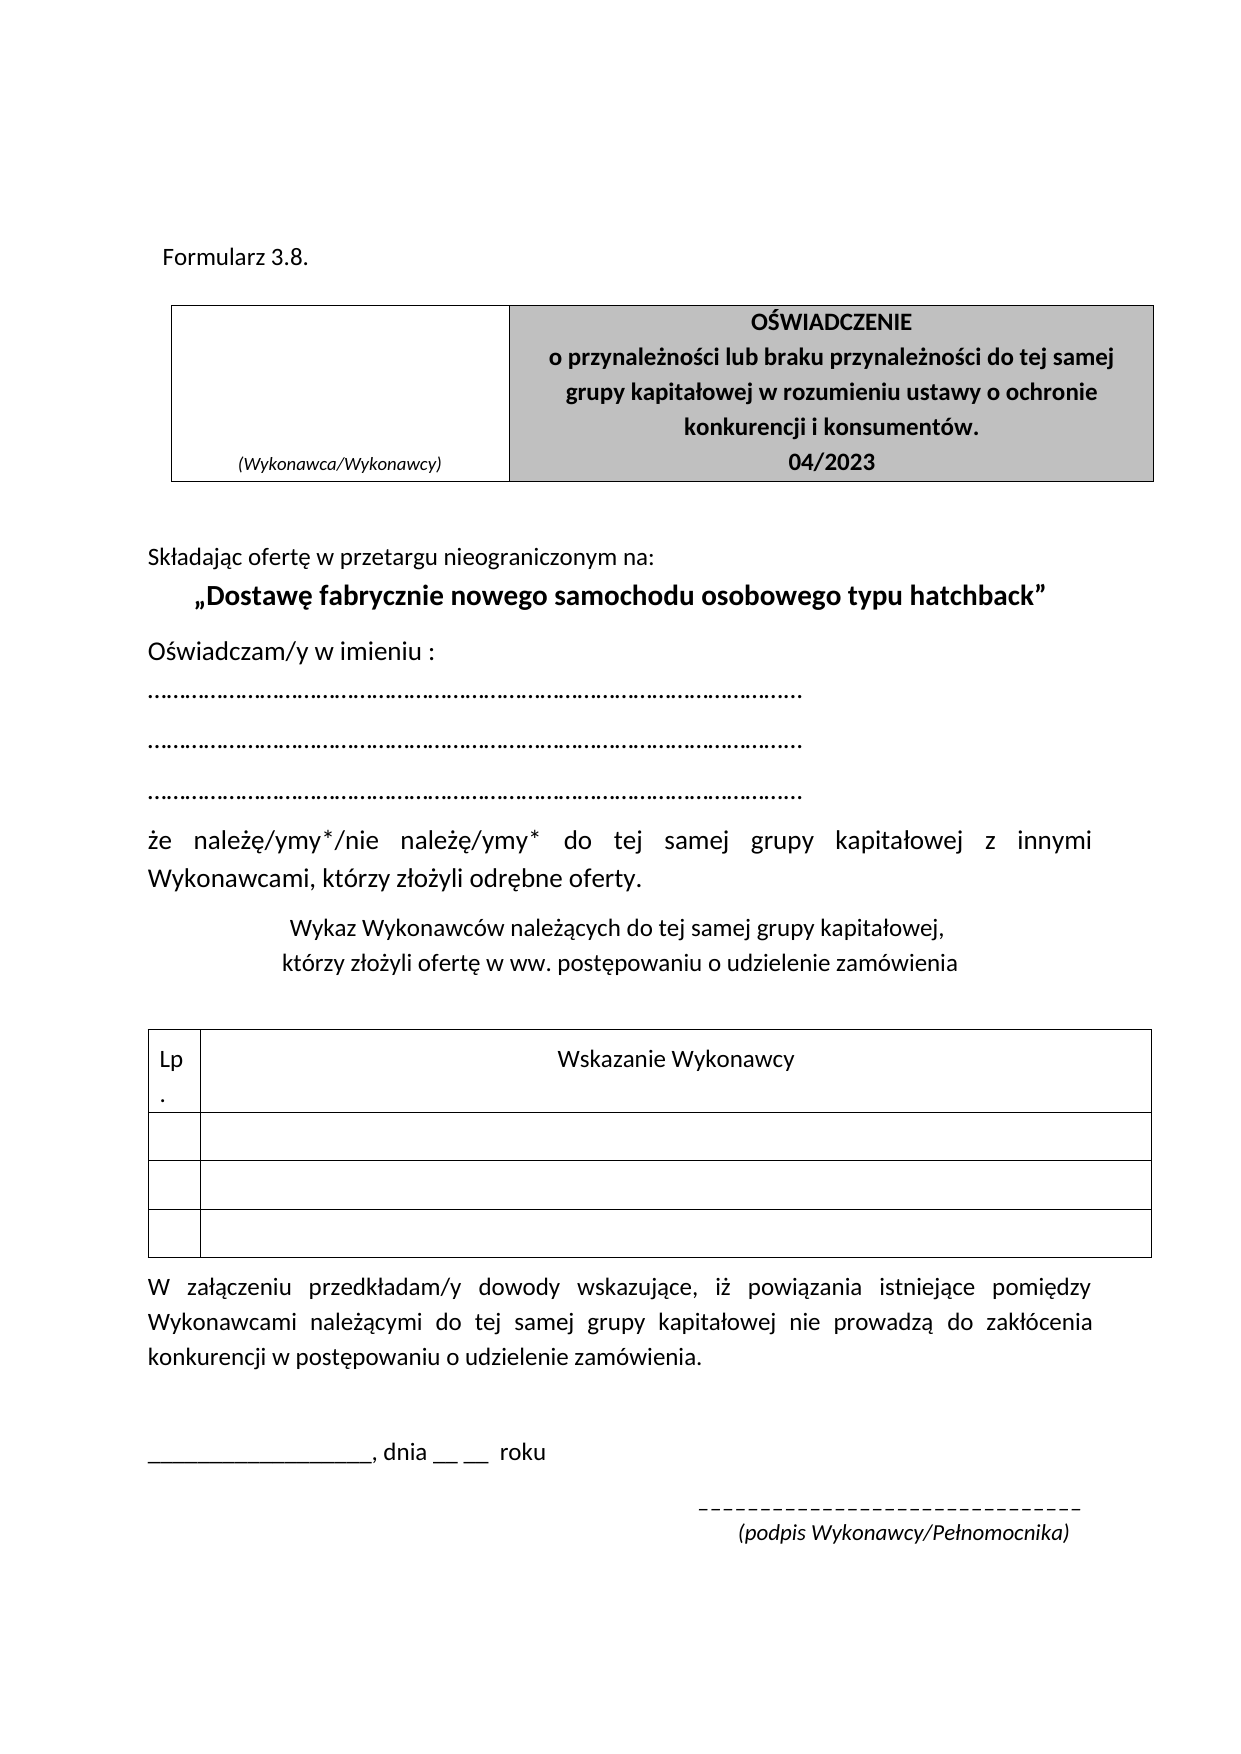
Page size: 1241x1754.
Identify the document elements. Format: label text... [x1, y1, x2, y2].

text Wykaz Wykonawców należących do tej samej grupy kapitałowej, którzy złożyli ofertę w ww. postępowaniu o udzielenie zamówienia [148, 912, 1093, 977]
table_cell [201, 1210, 1151, 1257]
table_cell [149, 1161, 200, 1209]
table_header Wskazanie Wykonawcy [201, 1030, 1151, 1112]
text _______________________________ [148, 1483, 1093, 1514]
text __________________, dnia __ __ roku [148, 1436, 1093, 1466]
table_cell [201, 1161, 1151, 1209]
table_cell [149, 1113, 200, 1160]
table_header OŚWIADCZENIE o przynależności lub braku przynależności do tej samej grupy kapitałowej w rozumieniu ustawy o ochronie konkurencji i konsumentów. 04/2023 [510, 306, 1153, 481]
table_cell [149, 1210, 200, 1257]
text Składając ofertę w przetargu nieograniczonym na: [148, 542, 1093, 572]
text W załączeniu przedkładam/y dowody wskazujące, iż powiązania istniejące pomiędzy Wykonawcami należącymi do tej samej grupy kapitałowej nie prowadzą do zakłócenia konkurencji w postępowaniu o udzielenie zamówienia. [148, 1271, 1093, 1371]
table_header (Wykonawca/Wykonawcy) [172, 306, 509, 481]
text (podpis Wykonawcy/Pełnomocnika) [664, 1518, 1093, 1546]
text Formularz 3.8. [162, 241, 1093, 271]
text „Dostawę fabrycznie nowego samochodu osobowego typu hatchback” [148, 577, 1093, 612]
text …………………………………………………………………………………………... [148, 773, 1093, 806]
table_header Lp. [149, 1030, 200, 1112]
table_cell [201, 1113, 1151, 1160]
text że należę/ymy*/nie należę/ymy* do tej samej grupy kapitałowej z innymi Wykonawcami, którzy złożyli odrębne oferty. [148, 823, 1093, 894]
text …………………………………………………………………………………………... [148, 722, 1093, 756]
text Oświadczam/y w imieniu : …………………………………………………………………………………………... [148, 634, 1093, 705]
